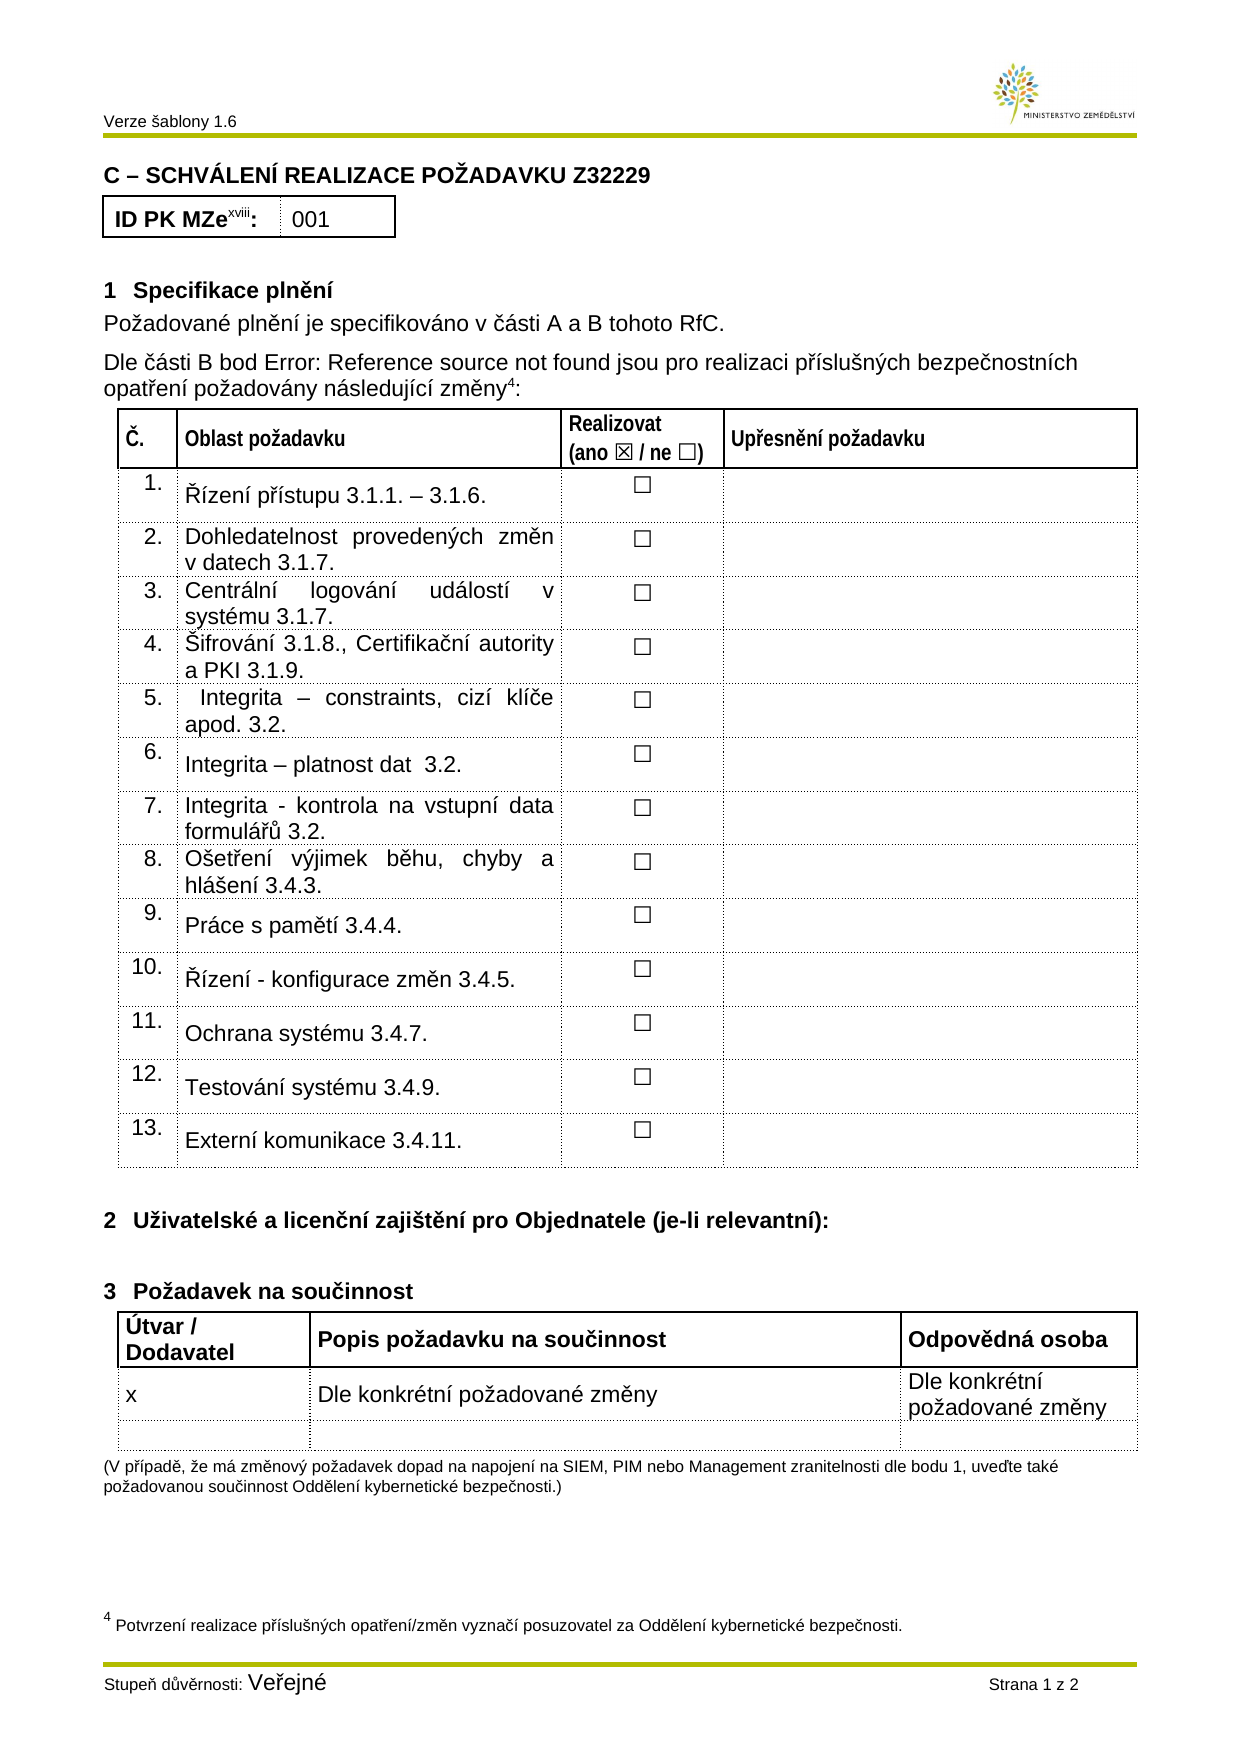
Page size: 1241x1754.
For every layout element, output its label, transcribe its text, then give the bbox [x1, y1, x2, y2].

table_header Popis požadavku na součinnost [311, 1313, 900, 1366]
table_cell [118, 737, 177, 791]
table_cell Dohledatelnost provedených změn v datech 3.1.7. [177, 522, 561, 576]
table_cell [724, 469, 1137, 522]
table_cell Centrální logování událostí v systému 3.1.7. [177, 576, 561, 629]
table_header Odpovědná osoba [902, 1313, 1136, 1366]
table_header Upřesnění požadavku [725, 410, 1136, 467]
table_header Oblast požadavku [178, 410, 560, 467]
table_cell [724, 683, 1137, 737]
table_header ID PK MZe: [104, 197, 280, 236]
table_cell [118, 1059, 177, 1113]
table_cell [118, 791, 177, 844]
table_cell [118, 576, 177, 629]
table_cell [310, 1420, 901, 1450]
table_cell [724, 1059, 1137, 1113]
subtitle Požadavek na součinnost [103, 1278, 1092, 1304]
table_cell [724, 1006, 1137, 1059]
table_cell [724, 898, 1137, 952]
table_cell Řízení - konfigurace změn 3.4.5. [177, 952, 561, 1006]
table_header Realizovat (ano / ne ) [562, 410, 723, 467]
table_cell [118, 1420, 310, 1450]
table_cell Integrita – constraints, cizí klíče apod. 3.2. [177, 683, 561, 737]
table_cell [118, 522, 177, 576]
table_cell Externí komunikace 3.4.11. [177, 1113, 561, 1167]
table_cell Práce s pamětí 3.4.4. [177, 898, 561, 952]
text Požadované plnění je specifikováno v části A a B tohoto RfC. [103, 309, 1092, 336]
table_cell Šifrování 3.1.8., Certifikační autority a PKI 3.1.9. [177, 629, 561, 683]
table_cell [724, 576, 1137, 629]
table_cell Testování systému 3.4.9. [177, 1059, 561, 1113]
table_cell Ošetření výjimek běhu, chyby a hlášení 3.4.3. [177, 844, 561, 898]
table_cell [724, 844, 1137, 898]
table_cell [724, 791, 1137, 844]
table_cell [724, 952, 1137, 1006]
table_cell [118, 898, 177, 952]
table_cell [118, 1006, 177, 1059]
table_cell [724, 1113, 1137, 1167]
table_cell [118, 468, 177, 522]
table_header 001 [280, 197, 394, 236]
table_cell Ochrana systému 3.4.7. [177, 1006, 561, 1059]
text C – Schválení realizace požadavku Z32229 [103, 162, 1092, 189]
table_cell [118, 683, 177, 737]
subtitle Uživatelské a licenční zajištění pro Objednatele (je-li relevantní): [103, 1207, 1092, 1233]
table_cell Řízení přístupu 3.1.1. – 3.1.6. [177, 469, 561, 522]
table_cell Integrita - kontrola na vstupní data formulářů 3.2. [177, 791, 561, 844]
table_header Útvar / Dodavatel [119, 1313, 309, 1366]
table_cell [724, 522, 1137, 576]
table_cell [901, 1420, 1137, 1450]
table_cell Dle konkrétní požadované změny [901, 1368, 1137, 1420]
table_cell x [118, 1367, 310, 1420]
table_cell [118, 952, 177, 1006]
table_cell [724, 737, 1137, 791]
table_cell [118, 844, 177, 898]
text (V případě, že má změnový požadavek dopad na napojení na SIEM, PIM nebo Management zranitelnosti dle bodu 1, uveďte také požadovanou součinnost Oddělení kybernetické bezpečnosti.) [103, 1457, 1092, 1496]
table_cell Integrita – platnost dat 3.2. [177, 737, 561, 791]
picture [991, 59, 1137, 128]
table_cell Dle konkrétní požadované změny [310, 1368, 901, 1420]
table_header Č. [119, 410, 176, 467]
table_cell [118, 629, 177, 683]
table_cell [118, 1113, 177, 1167]
table_cell [724, 629, 1137, 683]
subtitle Specifikace plnění [103, 277, 1092, 303]
